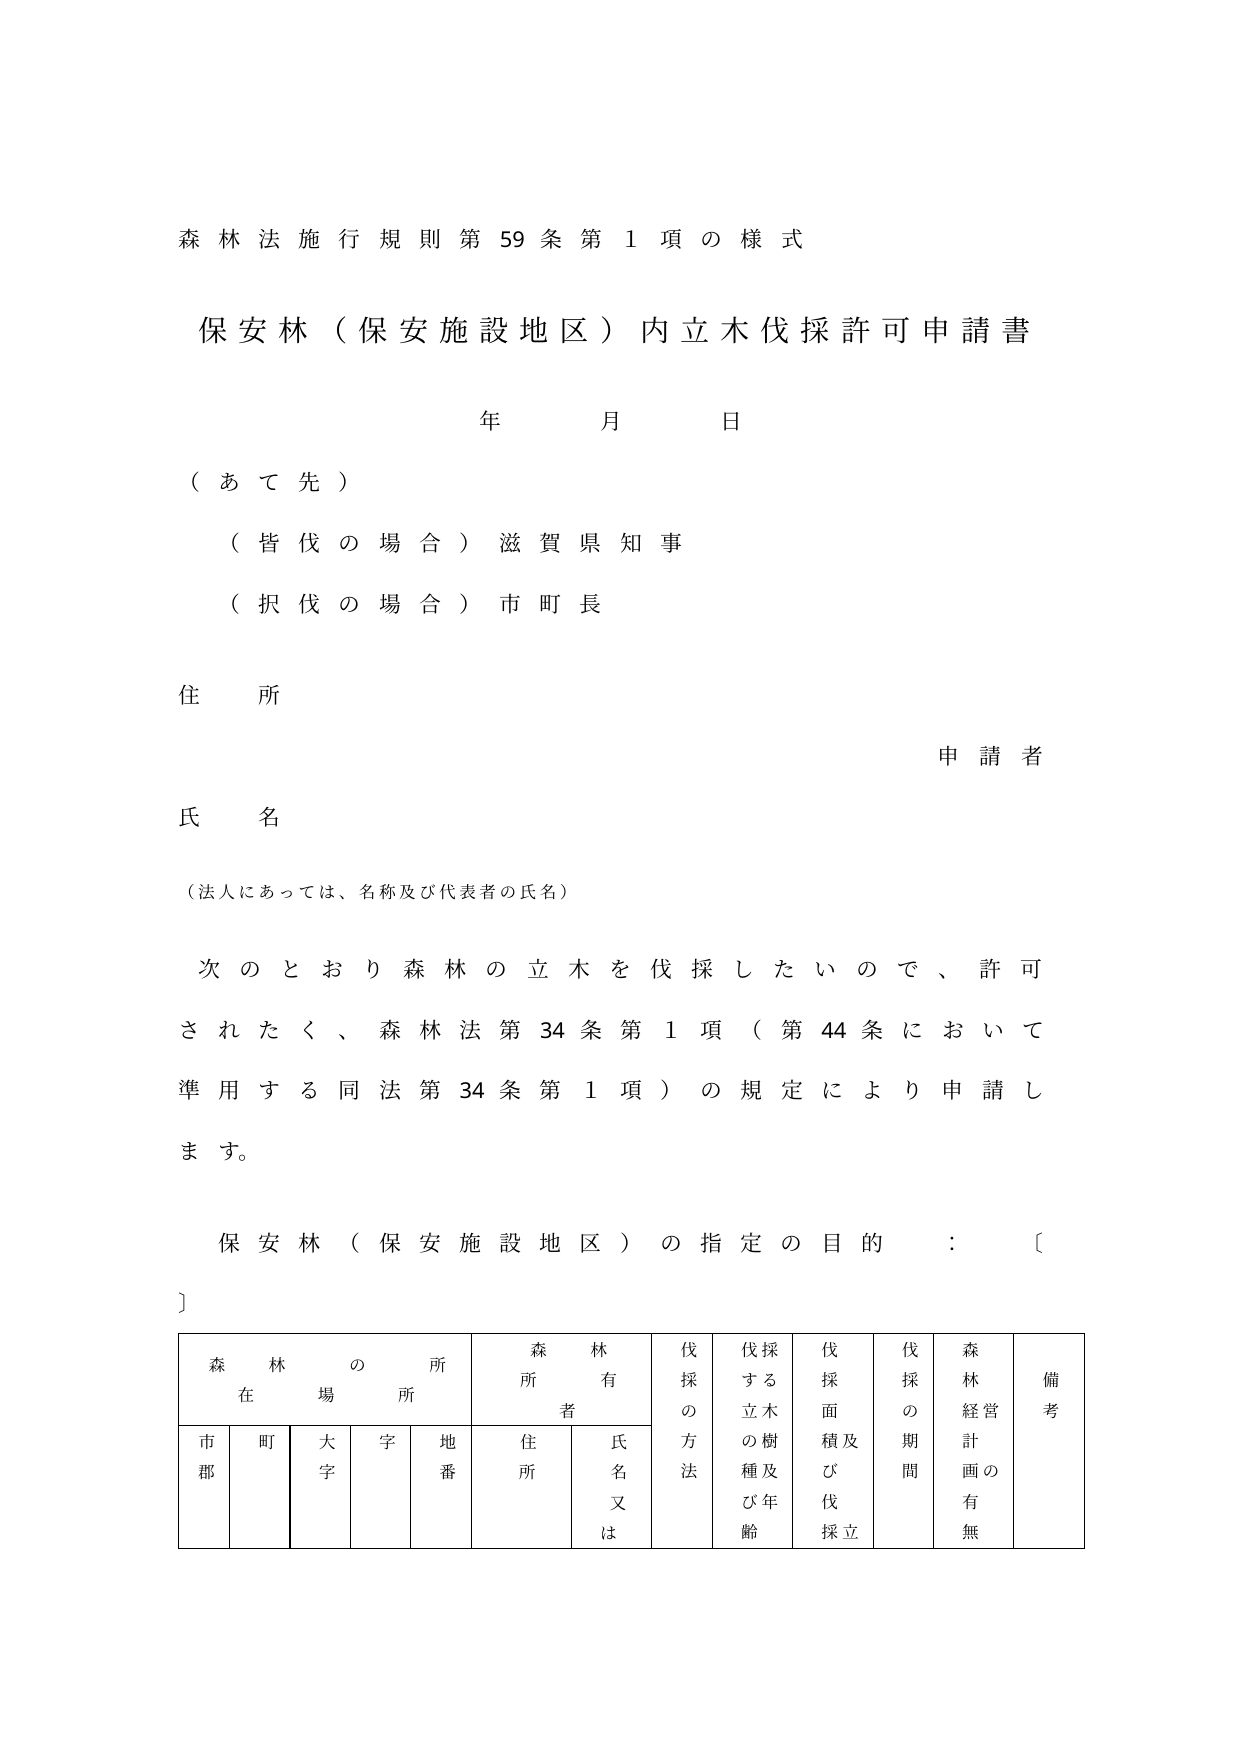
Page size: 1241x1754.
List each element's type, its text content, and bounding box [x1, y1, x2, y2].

table_header 伐採する立木の樹種及び年齢 [713, 1334, 792, 1548]
table_cell 氏 名 又 は 名 称 [572, 1426, 651, 1548]
table_header 森 林 経営 計 画の 有 無 [934, 1334, 1013, 1548]
table_cell 市 郡 [179, 1426, 229, 1548]
text 次のとおり森林の立木を伐採したいので、許可されたく、森林法第34条第１項（第44条において準用する同法第34条第１項）の規定により申請します。 [178, 937, 1062, 1181]
text 保安林（保安施設地区）の指定の目的 ： 〔 〕 [178, 1211, 1062, 1333]
table_header 伐 採の 方法 [652, 1334, 712, 1548]
table_cell 地 番 [411, 1426, 471, 1548]
text 森林法施行規則第59条第１項の様式 [178, 207, 1062, 268]
text （択伐の場合）市町長 [178, 572, 1062, 633]
text （皆伐の場合）滋賀県知事 [178, 512, 1062, 572]
text 年 月 日 [178, 359, 1062, 451]
text （法人にあっては、名称及び代表者の氏名） [178, 846, 1062, 907]
table_cell 字 [351, 1426, 410, 1548]
text 住 所 [178, 633, 1062, 724]
table_header 伐 採の 期間 [874, 1334, 933, 1548]
table_cell 町 [230, 1426, 289, 1548]
table_header 伐 採 面 積及 び 伐 採立 木 材 積 ｈａ (m3) [793, 1334, 873, 1548]
table_header 森 林 の 所 在 場 所 [179, 1334, 471, 1425]
text （あて先） [178, 451, 1062, 512]
text 申請者 氏 名 [178, 724, 1062, 846]
text 保安林（保安施設地区）内立木伐採許可申請書 [178, 299, 1062, 359]
table_header 備 考 [1014, 1334, 1084, 1548]
table_header 森 林 所 有 者 [472, 1334, 651, 1425]
table_cell 住 所 [472, 1426, 571, 1548]
table_cell 大 字 [291, 1426, 350, 1548]
